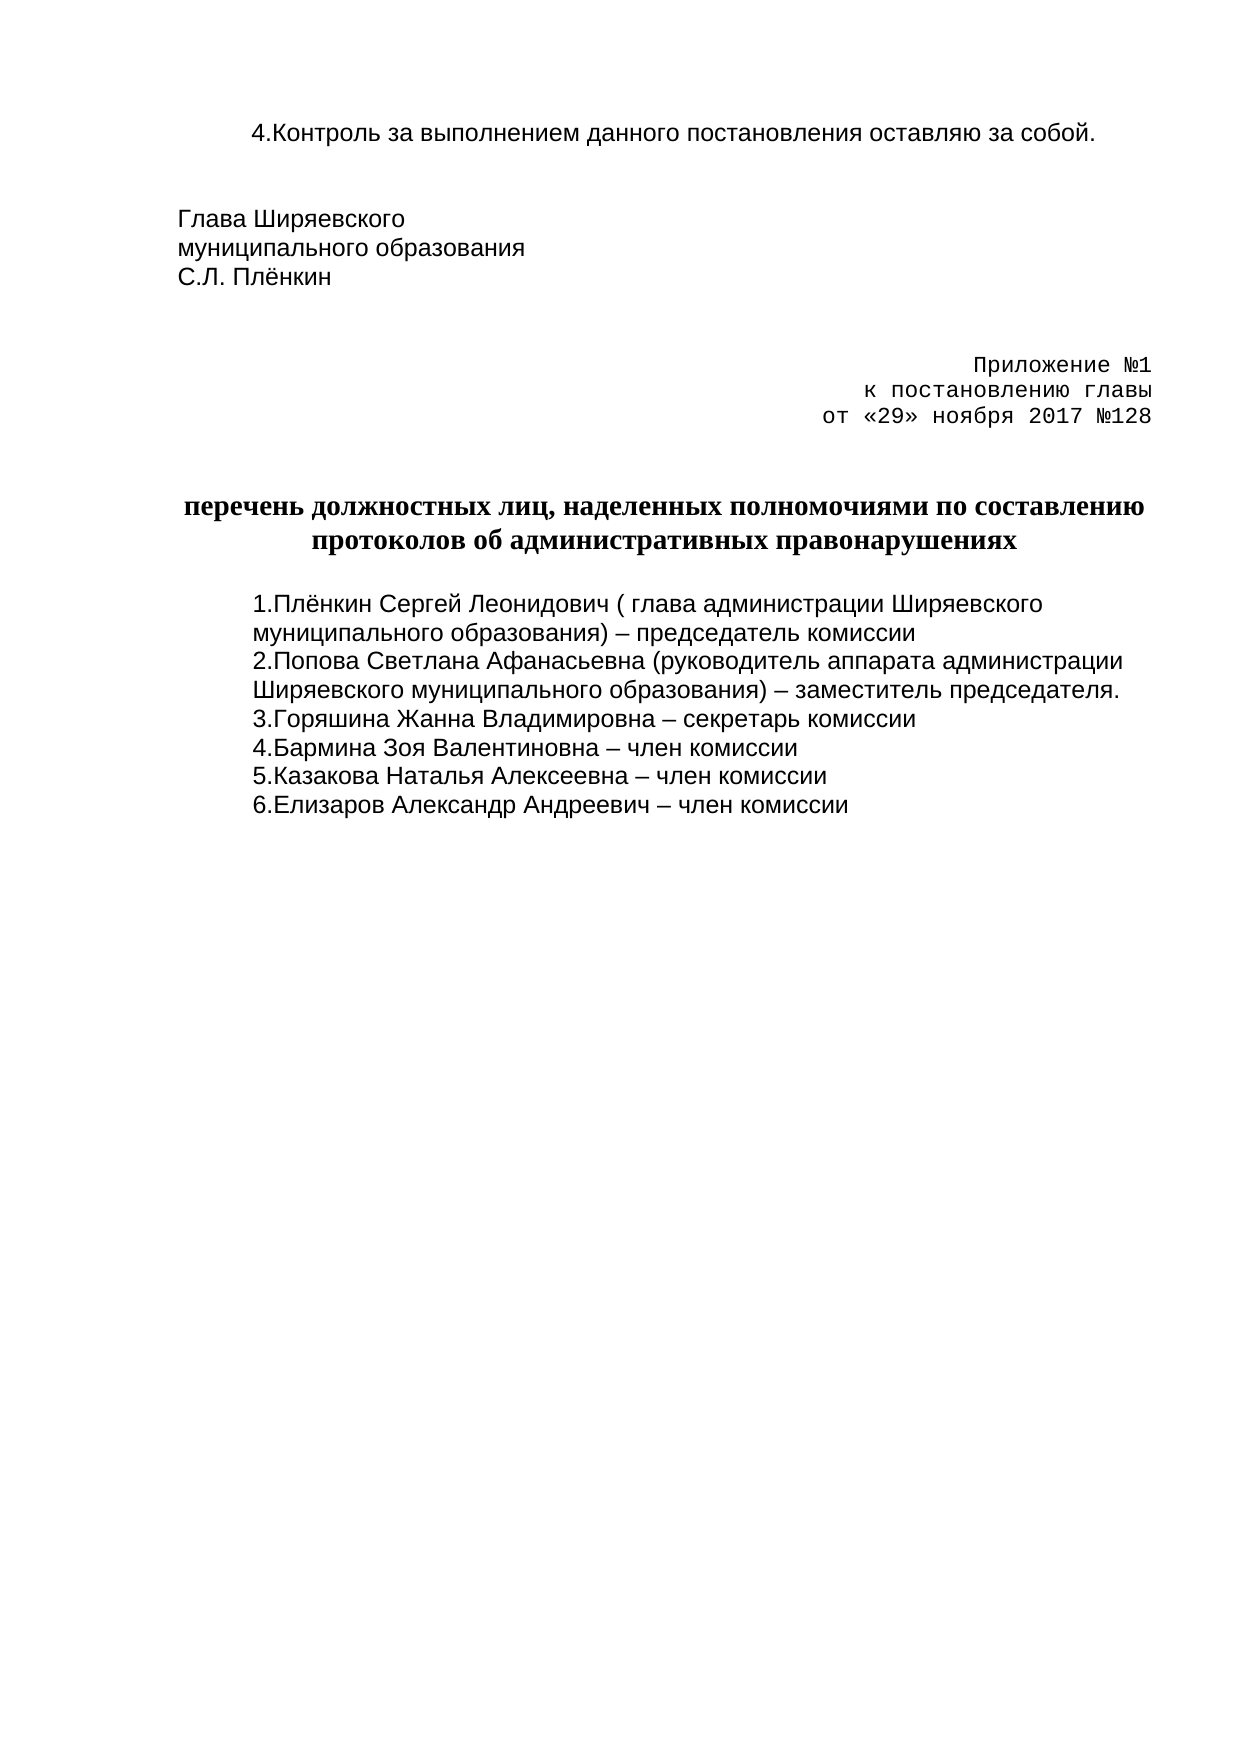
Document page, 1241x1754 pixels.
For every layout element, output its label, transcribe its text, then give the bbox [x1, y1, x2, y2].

list 4.Контроль за выполнением данного постановления оставляю за собой. [227, 118, 1152, 147]
text Приложение №1 [177, 353, 1152, 379]
list 1.Плёнкин Сергей Леонидович ( глава администрации Ширяевского муниципального образования) – председатель комиссии [252, 589, 1152, 646]
list 6.Елизаров Александр Андреевич – член комиссии [252, 790, 1152, 819]
text Глава Ширяевского [177, 204, 1152, 233]
list 2.Попова Светлана Афанасьевна (руководитель аппарата администрации Ширяевского муниципального образования) – заместитель председателя. [252, 646, 1152, 704]
text муниципального образования [177, 233, 1152, 262]
list 3.Горяшина Жанна Владимировна – секретарь комиссии [252, 704, 1152, 733]
text перечень должностных лиц, наделенных полномочиями по составлению протоколов об административных правонарушениях [177, 488, 1152, 555]
text к постановлению главы [177, 379, 1152, 405]
text С.Л. Плёнкин [177, 262, 1152, 291]
list 4.Бармина Зоя Валентиновна – член комиссии [252, 733, 1152, 761]
text от «29» ноября 2017 №128 [177, 405, 1152, 431]
list 5.Казакова Наталья Алексеевна – член комиссии [252, 761, 1152, 790]
